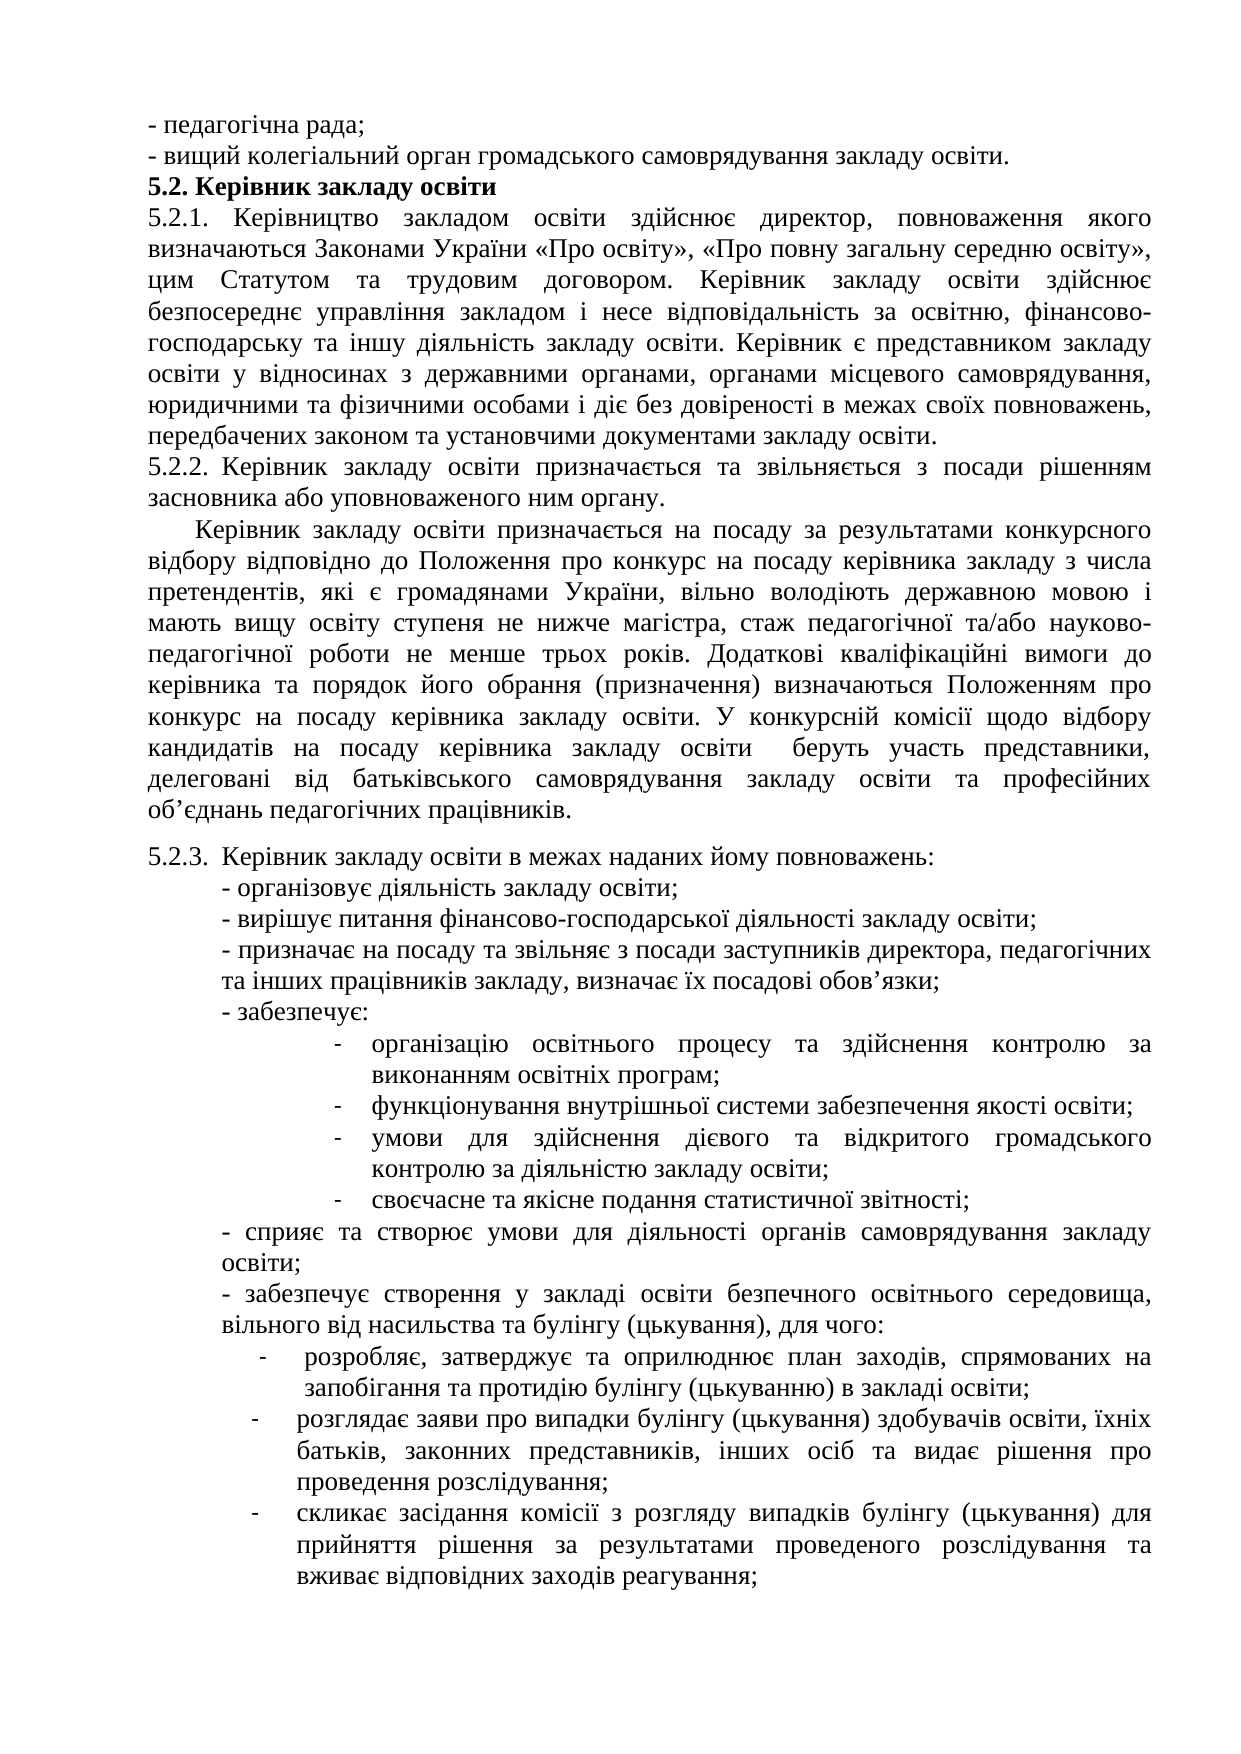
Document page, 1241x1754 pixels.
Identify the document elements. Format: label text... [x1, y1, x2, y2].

text 5.2.3. Керівник закладу освіти в межах наданих йому повноважень: [148, 840, 1152, 871]
text - сприяє та створює умови для діяльності органів самоврядування закладу освіти; [221, 1215, 1152, 1277]
list розглядає заяви про випадки булінгу (цькування) здобувачів освіти, їхніх батьків, законних представників, інших осіб та видає рішення про проведення розслідування; [259, 1402, 1152, 1496]
text - педагогічна рада; [148, 108, 1152, 139]
text - вирішує питання фінансово-господарської діяльності закладу освіти; [221, 902, 1152, 933]
list скликає засідання комісії з розгляду випадків булінгу (цькування) для прийняття рішення за результатами проведеного розслідування та вживає відповідних заходів реагування; [259, 1496, 1152, 1590]
list умови для здійснення дієвого та відкритого громадського контролю за діяльністю закладу освіти; [334, 1121, 1152, 1184]
list розробляє, затверджує та оприлюднює план заходів, спрямованих на запобігання та протидію булінгу (цькуванню) в закладі освіти; [267, 1340, 1152, 1402]
text - призначає на посаду та звільняє з посади заступників директора, педагогічних та інших працівників закладу, визначає їх посадові обов’язки; [221, 933, 1152, 996]
text 5.2.2. Керівник закладу освіти призначається та звільняється з посади рішенням засновника або уповноваженого ним органу. [148, 450, 1152, 513]
list організацію освітнього процесу та здійснення контролю за виконанням освітніх програм; [334, 1027, 1152, 1089]
text - організовує діяльність закладу освіти; [221, 871, 1152, 902]
list своєчасне та якісне подання статистичної звітності; [334, 1184, 1152, 1215]
text - забезпечує: [221, 996, 1152, 1027]
text 5.2. Керівник закладу освіти [148, 170, 1152, 201]
text - вищий колегіальний орган громадського самоврядування закладу освіти. [148, 139, 1152, 170]
text 5.2.1. Керівництво закладом освіти здійснює директор, повноваження якого визначаються Законами України «Про освіту», «Про повну загальну середню освіту», цим Статутом та трудовим договором. Керівник закладу освіти здійснює безпосереднє управління закладом і несе відповідальність за освітню, фінансово-господарську та іншу діяльність закладу освіти. Керівник є представником закладу освіти у відносинах з державними органами, органами місцевого самоврядування, юридичними та фізичними особами і діє без довіреності в межах своїх повноважень, передбачених законом та установчими документами закладу освіти. [148, 201, 1152, 450]
text - забезпечує створення у закладі освіти безпечного освітнього середовища, вільного від насильства та булінгу (цькування), для чого: [221, 1277, 1152, 1340]
list функціонування внутрішньої системи забезпечення якості освіти; [334, 1089, 1152, 1121]
text Керівник закладу освіти призначається на посаду за результатами конкурсного відбору відповідно до Положення про конкурс на посаду керівника закладу з числа претендентів, які є громадянами України, вільно володіють державною мовою і мають вищу освіту ступеня не нижче магістра, стаж педагогічної та/або науково-педагогічної роботи не менше трьох років. Додаткові кваліфікаційні вимоги до керівника та порядок його обрання (призначення) визначаються Положенням про конкурс на посаду керівника закладу освіти. У конкурсній комісії щодо відбору кандидатів на посаду керівника закладу освіти беруть участь представники, делеговані від батьківського самоврядування закладу освіти та професійних об’єднань педагогічних працівників. [148, 513, 1152, 824]
